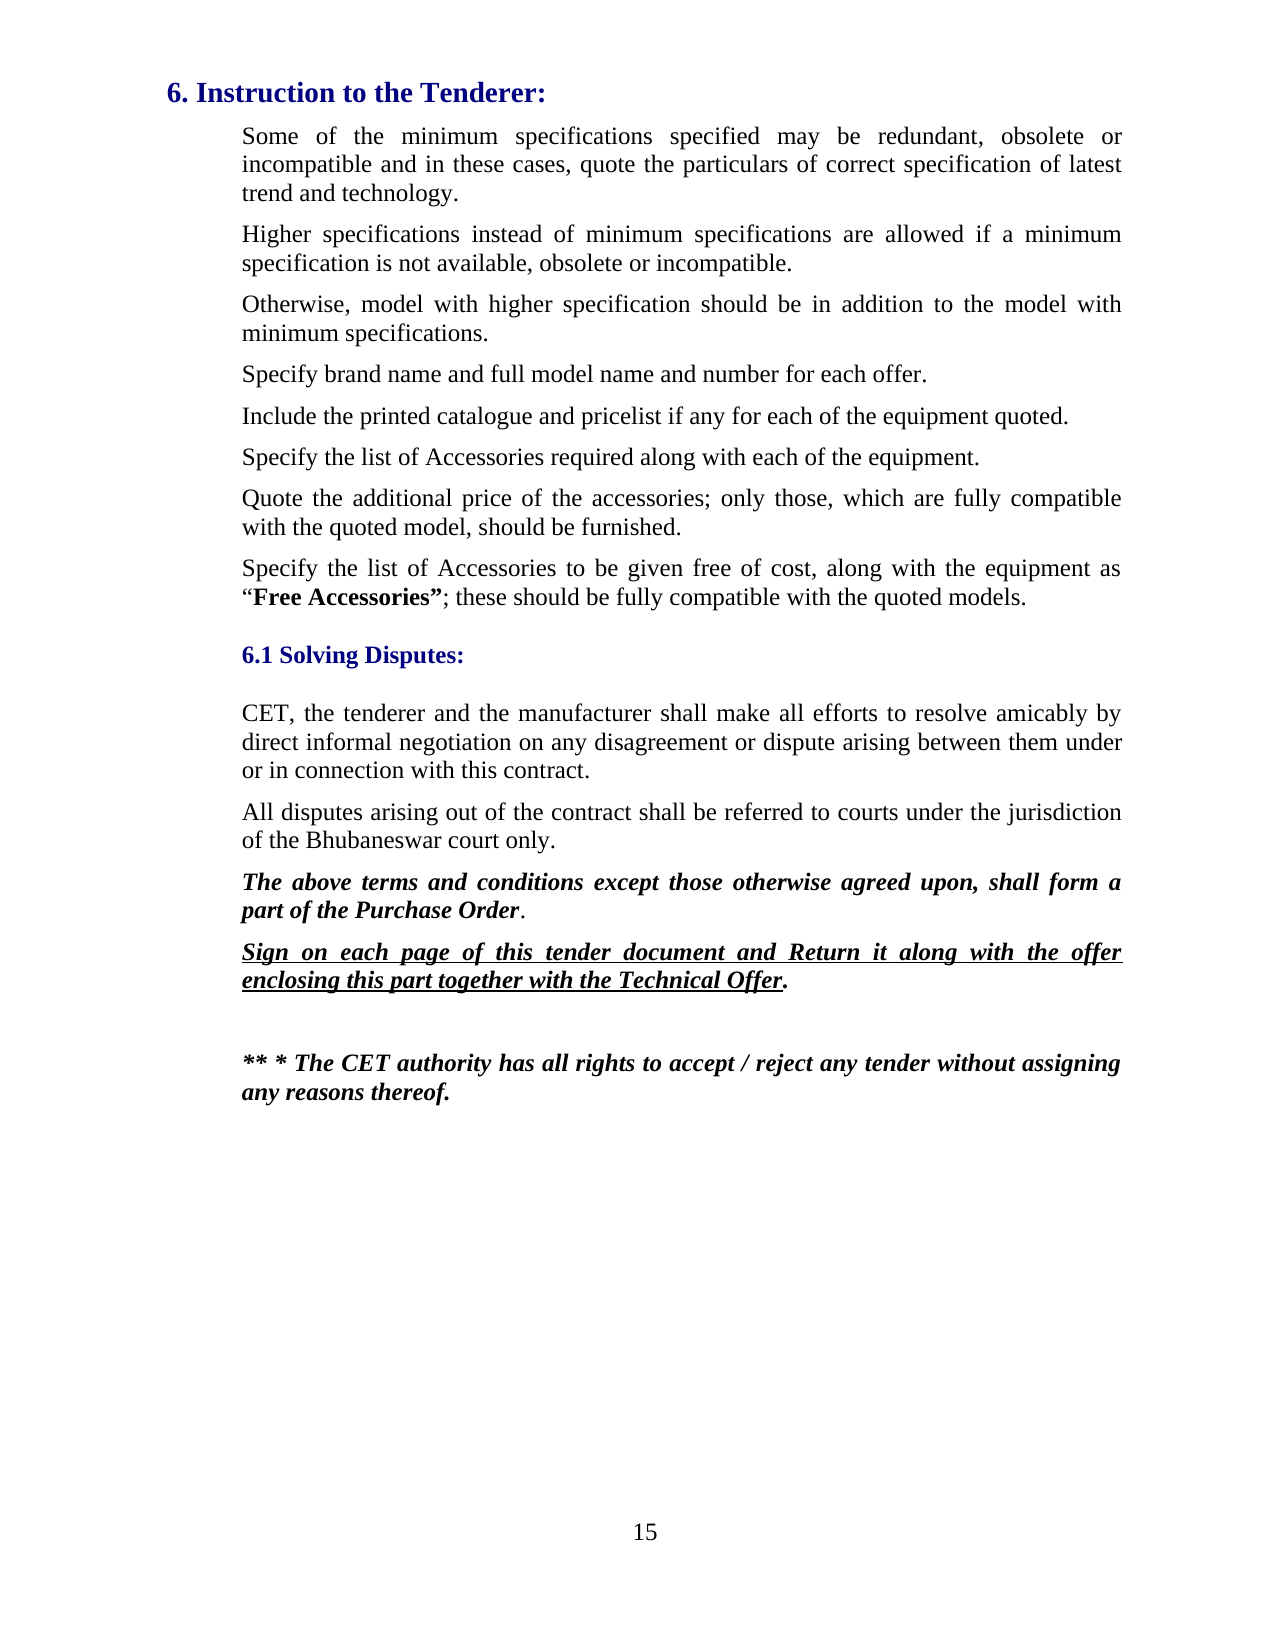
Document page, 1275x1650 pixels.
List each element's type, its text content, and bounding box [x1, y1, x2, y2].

text Otherwise, model with higher specification should be in addition to the model with minimum specifications. [242, 289, 1123, 347]
text Quote the additional price of the accessories; only those, which are fully compatible with the quoted model, should be furnished. [242, 483, 1123, 541]
subtitle 6.1 Solving Disputes: [167, 640, 1123, 669]
text Sign on each page of this tender document and Return it along with the offer enclosing this part together with the Technical Offer. [242, 937, 1123, 962]
text Some of the minimum specifications specified may be redundant, obsolete or incompatible and in these cases, quote the particulars of correct specification of latest trend and technology. [242, 121, 1123, 207]
text Include the printed catalogue and pricelist if any for each of the equipment quoted. [242, 401, 1123, 429]
text Specify the list of Accessories to be given free of cost, along with the equipment as “Free Accessories”; these should be fully compatible with the quoted models. [242, 553, 1123, 611]
text Specify the list of Accessories required along with each of the equipment. [242, 442, 1123, 471]
subtitle 6. Instruction to the Tenderer: [167, 75, 1123, 108]
text All disputes arising out of the contract shall be referred to courts under the jurisdiction of the Bhubaneswar court only. [242, 797, 1123, 854]
text Specify brand name and full model name and number for each offer. [242, 359, 1123, 388]
text Sign on each page of this tender document and Return it along with the offer enclosing this part together with the Technical Offer. [242, 963, 1123, 994]
text The above terms and conditions except those otherwise agreed upon, shall form a part of the Purchase Order. [242, 867, 1123, 924]
text CET, the tenderer and the manufacturer shall make all efforts to resolve amicably by direct informal negotiation on any disagreement or dispute arising between them under or in connection with this contract. [242, 698, 1123, 784]
text Higher specifications instead of minimum specifications are allowed if a minimum specification is not available, obsolete or incompatible. [242, 219, 1123, 277]
text ** * The CET authority has all rights to accept / reject any tender without assigning any reasons thereof. [242, 1048, 1123, 1105]
